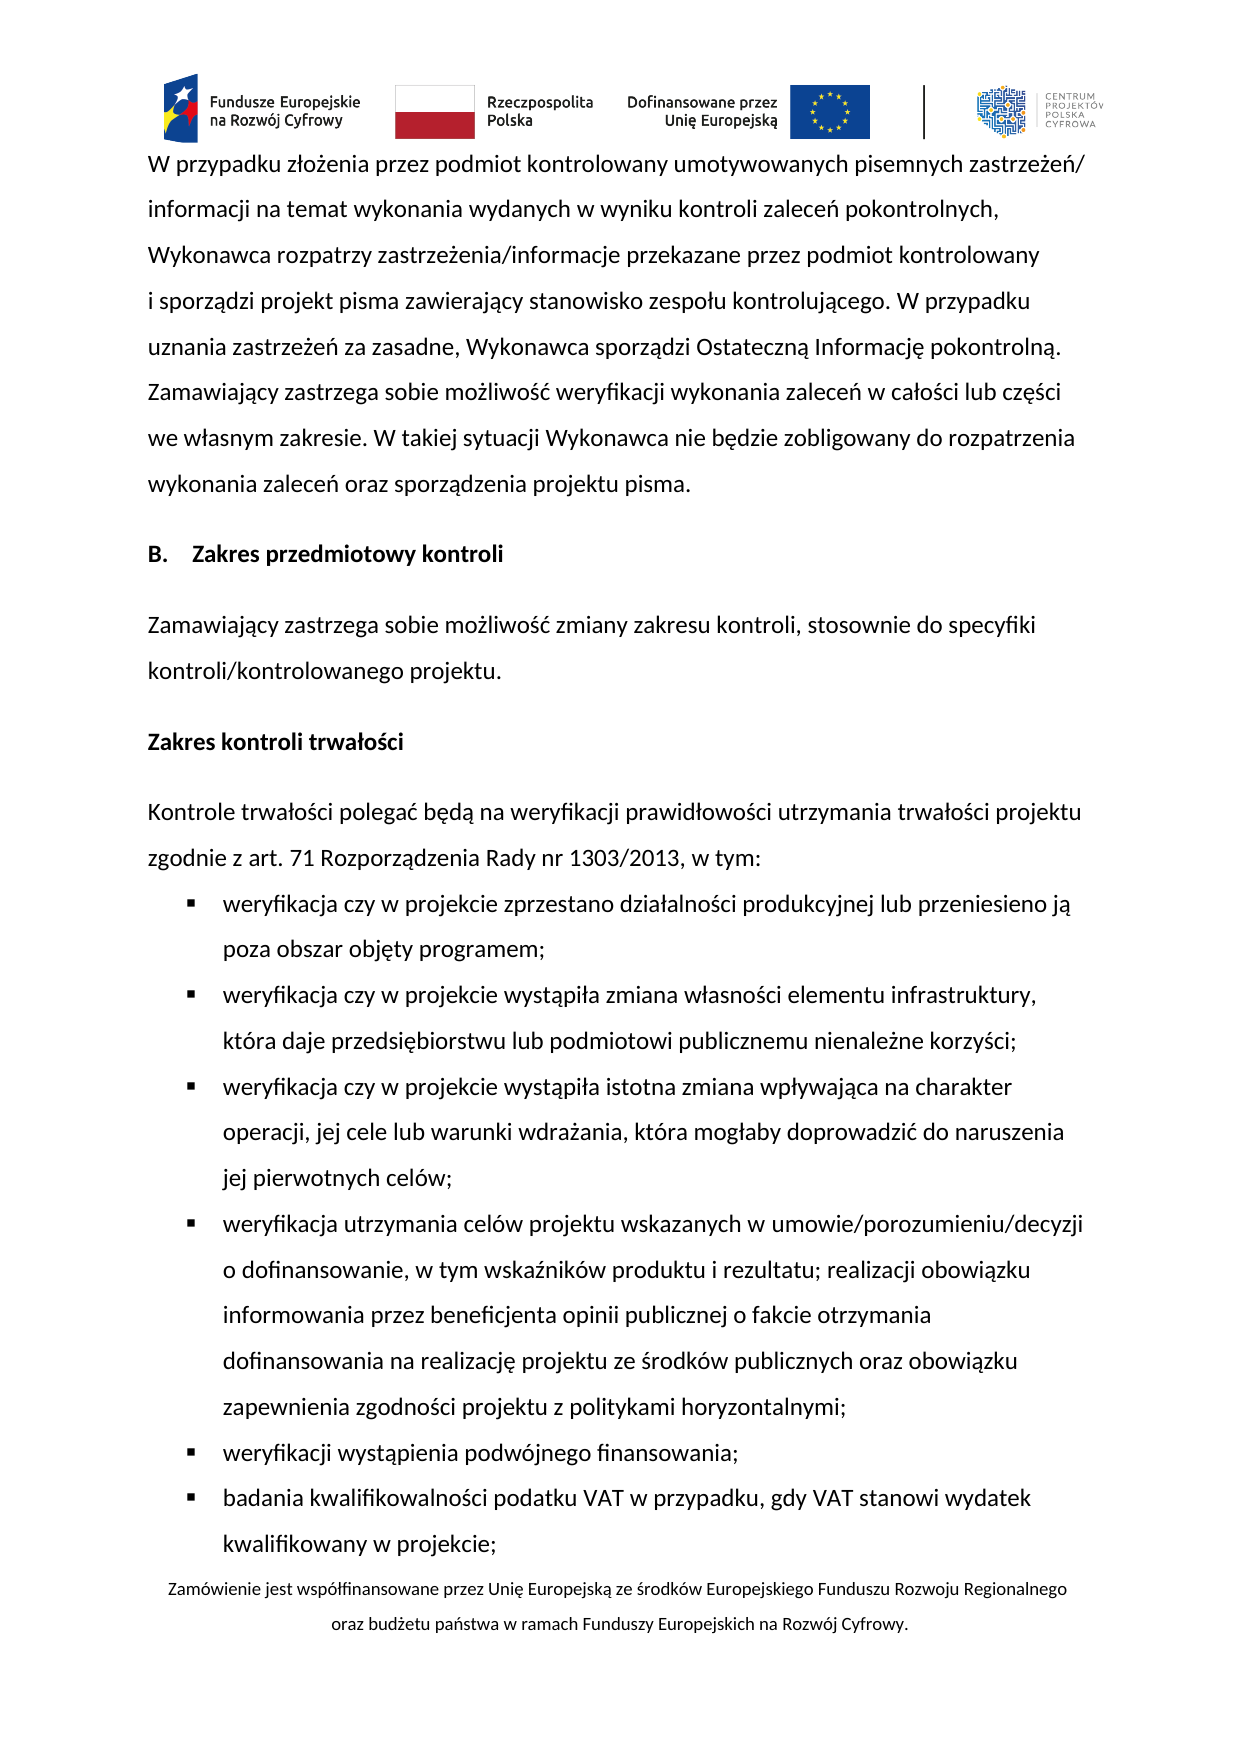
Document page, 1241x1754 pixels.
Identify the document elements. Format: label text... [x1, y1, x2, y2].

list weryfikacja czy w projekcie wystąpiła zmiana własności elementu infrastruktury, która daje przedsiębiorstwu lub podmiotowi publicznemu nienależne korzyści; [185, 979, 1092, 1056]
text Zakres kontroli trwałości [148, 726, 1092, 756]
list weryfikacja utrzymania celów projektu wskazanych w umowie/porozumieniu/decyzji o dofinansowanie, w tym wskaźników produktu i rezultatu; realizacji obowiązku informowania przez beneficjenta opinii publicznej o fakcie otrzymania dofinansowania na realizację projektu ze środków publicznych oraz obowiązku zapewnienia zgodności projektu z politykami horyzontalnymi; [185, 1208, 1092, 1421]
list Zakres przedmiotowy kontroli [148, 538, 1092, 569]
picture [162, 73, 1102, 143]
list weryfikacja czy w projekcie zprzestano działalności produkcyjnej lub przeniesieno ją poza obszar objęty programem; [185, 888, 1092, 964]
list badania kwalifikowalności podatku VAT w przypadku, gdy VAT stanowi wydatek kwalifikowany w projekcie; [185, 1482, 1092, 1559]
text Zamawiający zastrzega sobie możliwość zmiany zakresu kontroli, stosownie do specyfiki kontroli/kontrolowanego projektu. [148, 609, 1092, 686]
text Kontrole trwałości polegać będą na weryfikacji prawidłowości utrzymania trwałości projektu zgodnie z art. 71 Rozporządzenia Rady nr 1303/2013, w tym: [148, 796, 1092, 873]
text W przypadku złożenia przez podmiot kontrolowany umotywowanych pisemnych zastrzeżeń/ informacji na temat wykonania wydanych w wyniku kontroli zaleceń pokontrolnych, Wykonawca rozpatrzy zastrzeżenia/informacje przekazane przez podmiot kontrolowany i sporządzi projekt pisma zawierający stanowisko zespołu kontrolującego. W przypadku uznania zastrzeżeń za zasadne, Wykonawca sporządzi Ostateczną Informację pokontrolną. Zamawiający zastrzega sobie możliwość weryfikacji wykonania zaleceń w całości lub części we własnym zakresie. W takiej sytuacji Wykonawca nie będzie zobligowany do rozpatrzenia wykonania zaleceń oraz sporządzenia projektu pisma. [148, 148, 1092, 498]
list weryfikacji wystąpienia podwójnego finansowania; [185, 1437, 1092, 1467]
list weryfikacja czy w projekcie wystąpiła istotna zmiana wpływająca na charakter operacji, jej cele lub warunki wdrażania, która mogłaby doprowadzić do naruszenia jej pierwotnych celów; [185, 1071, 1092, 1193]
